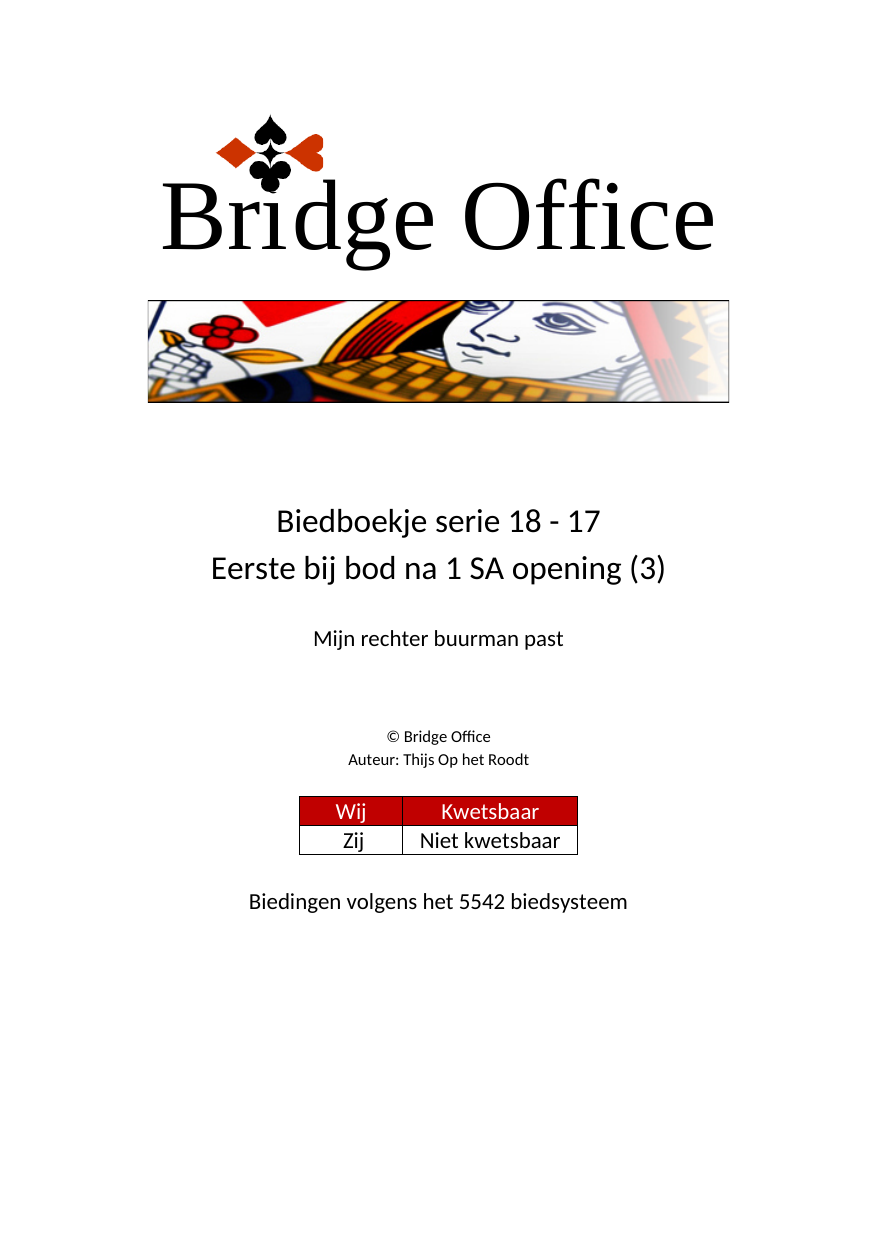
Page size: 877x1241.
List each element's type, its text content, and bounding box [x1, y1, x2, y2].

table_cell Zij [300, 826, 402, 854]
text Biedboekje serie 18 - 17 Eerste bij bod na 1 SA opening (3) [148, 453, 729, 620]
table_header Kwetsbaar [403, 797, 577, 825]
text Mijn rechter buurman past [148, 624, 729, 652]
text © Bridge Office Auteur: Thijs Op het Roodt [148, 703, 729, 770]
table_cell Niet kwetsbaar [403, 826, 577, 854]
table_header Wij [300, 797, 402, 825]
text Biedingen volgens het 5542 biedsysteem [148, 887, 729, 915]
picture [147, 300, 730, 403]
